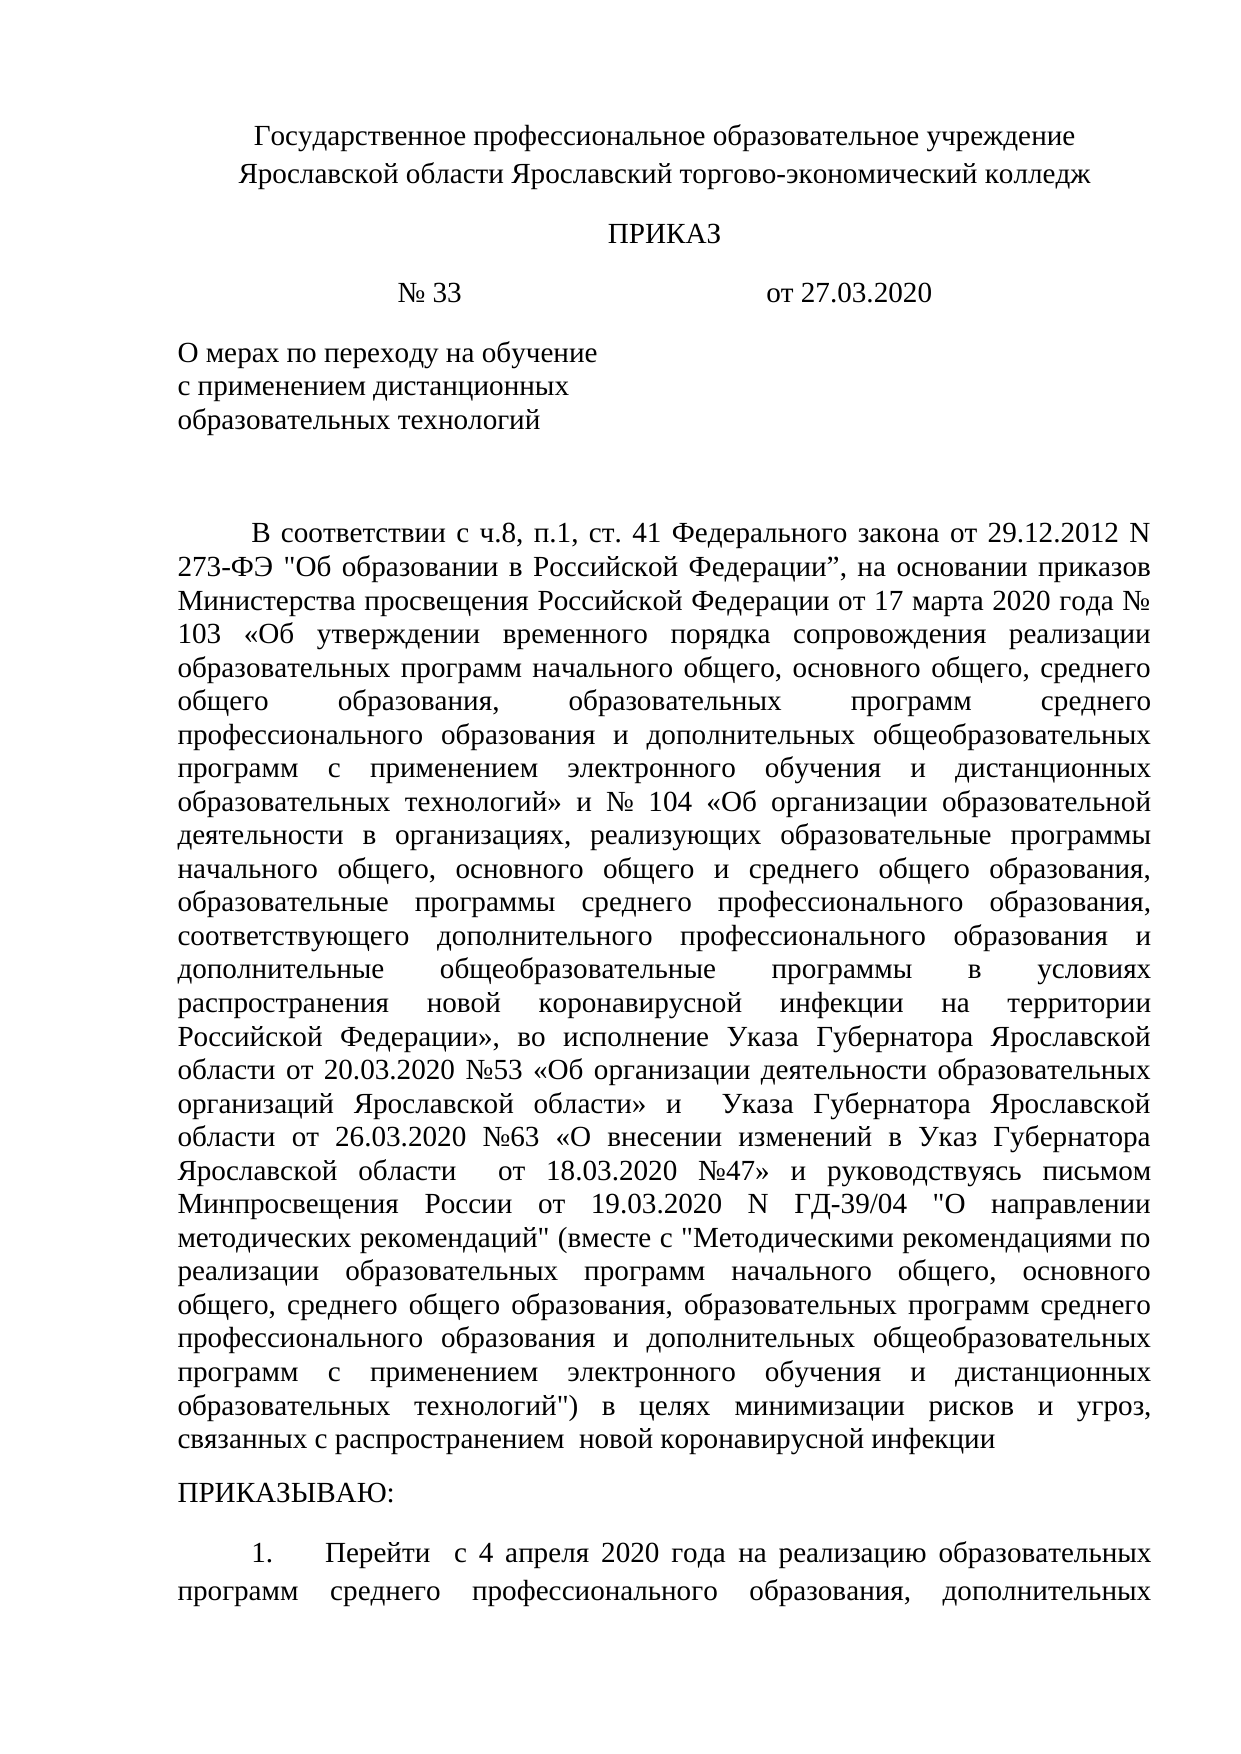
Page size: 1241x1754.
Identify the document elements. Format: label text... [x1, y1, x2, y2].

text О мерах по переходу на обучение с применением дистанционных образовательных технологий [177, 335, 1152, 435]
text ПРИКАЗ [177, 216, 1152, 249]
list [177, 1535, 1152, 1607]
text № 33 от 27.03.2020 [177, 275, 1152, 309]
text Государственное профессиональное образовательное учреждение Ярославской области Ярославский торгово-экономический колледж [177, 118, 1152, 190]
text ПРИКАЗЫВАЮ: [177, 1476, 1152, 1509]
text В соответствии с ч.8, п.1, ст. 41 Федерального закона от 29.12.2012 N 273-ФЭ "Об образовании в Российской Федерации”, на основании приказов Министерства просвещения Российской Федерации от 17 марта 2020 года № 103 «Об утверждении временного порядка сопровождения реализации образовательных программ начального общего, основного общего, среднего общего образования, образовательных программ среднего профессионального образования и дополнительных общеобразовательных программ с применением электронного обучения и дистанционных образовательных технологий» и № 104 «Об организации образовательной деятельности в организациях, реализующих образовательные программы начального общего, основного общего и среднего общего образования, образовательные программы среднего профессионального образования, соответствующего дополнительного профессионального образования и дополнительные общеобразовательные программы в условиях распространения новой коронавирусной инфекции на территории Российской Федерации», во исполнение Указа Губернатора Ярославской области от 20.03.2020 №53 «Об организации деятельности образовательных организаций Ярославской области» и Указа Губернатора Ярославской области от 26.03.2020 №63 «О внесении изменений в Указ Губернатора Ярославской области от 18.03.2020 №47» и руководствуясь письмом Минпросвещения России от 19.03.2020 N ГД-39/04 "О направлении методических рекомендаций" (вместе с "Методическими рекомендациями по реализации образовательных программ начального общего, основного общего, среднего общего образования, образовательных программ среднего профессионального образования и дополнительных общеобразовательных программ с применением электронного обучения и дистанционных образовательных технологий") в целях минимизации рисков и угроз, связанных с распространением новой коронавирусной инфекции [177, 516, 1152, 1455]
